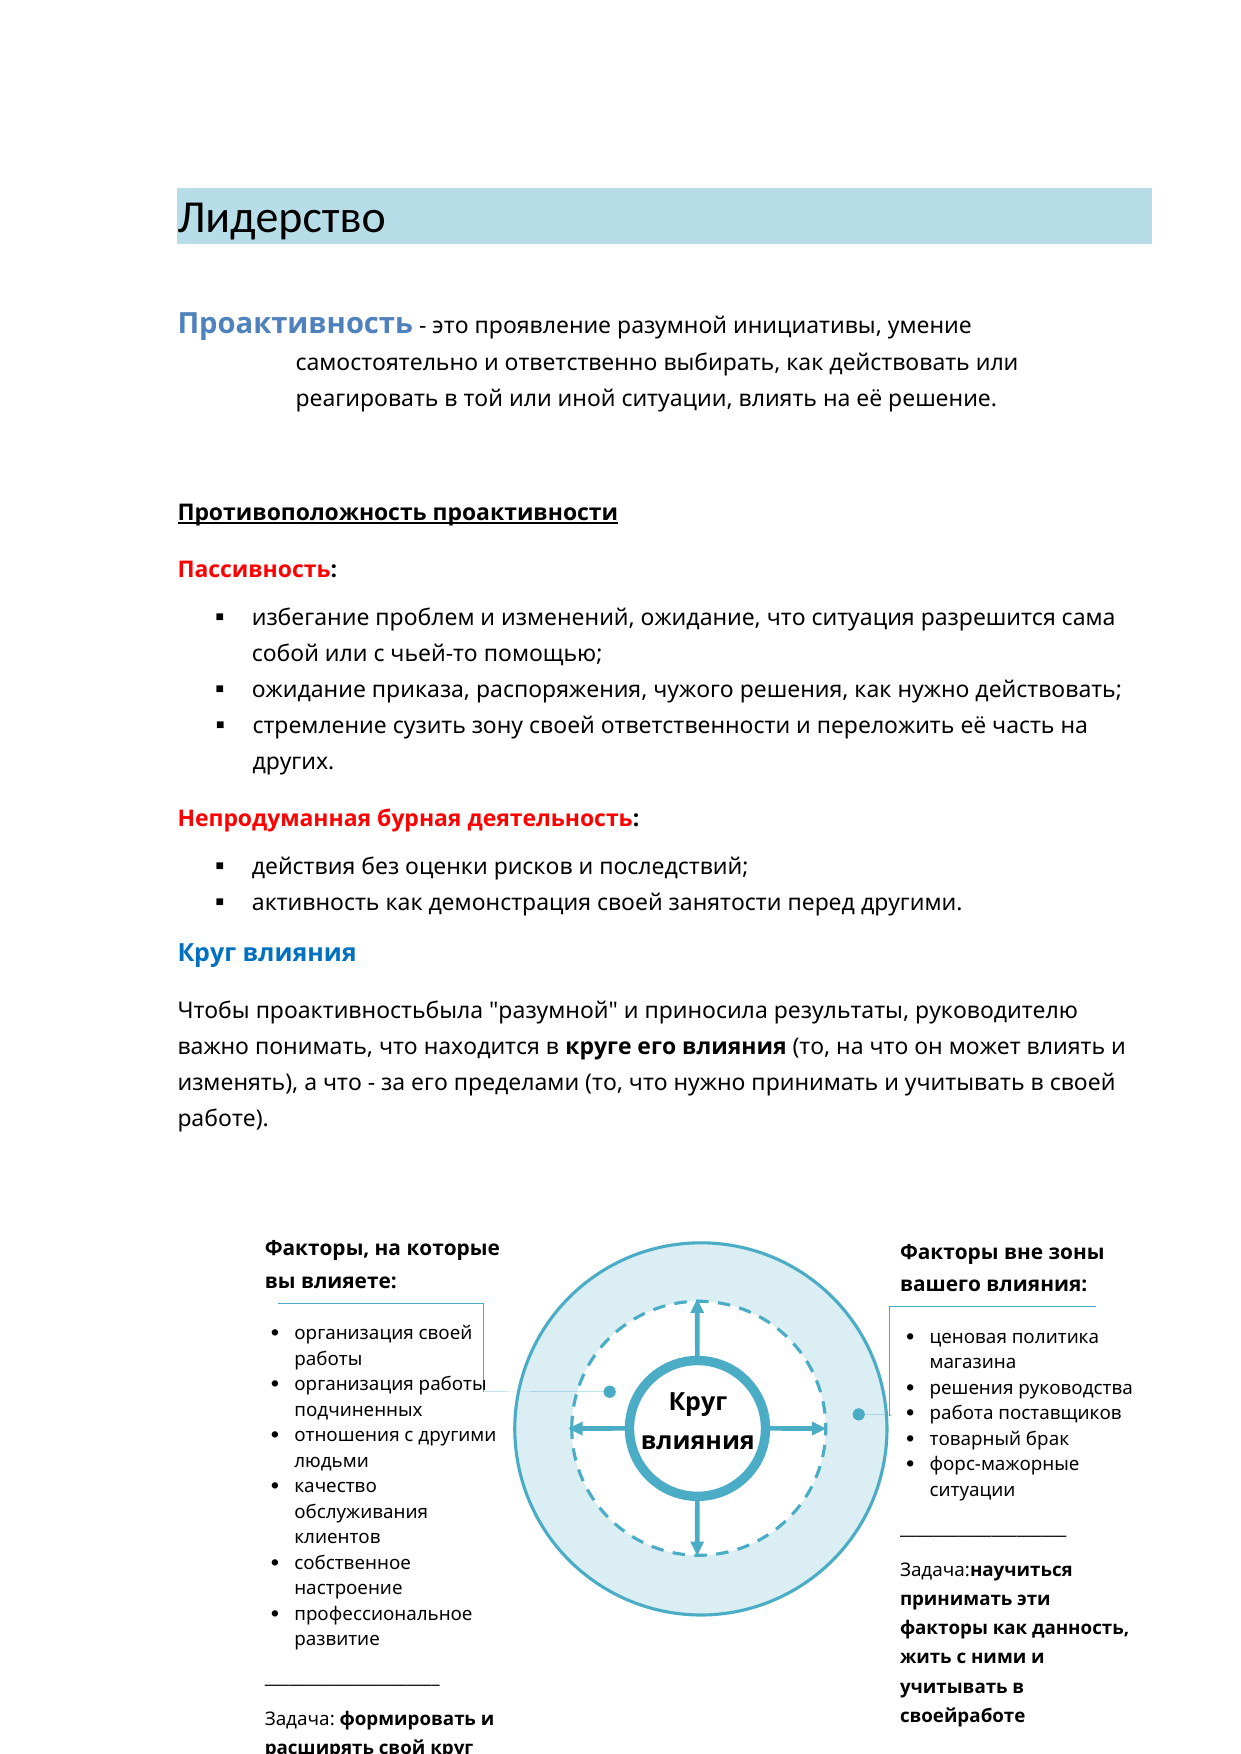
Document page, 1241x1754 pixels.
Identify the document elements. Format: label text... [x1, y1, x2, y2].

list стремление сузить зону своей ответственности и переложить её часть на других. [215, 864, 1152, 931]
list активность как демонстрация своей занятости перед другими. [214, 1053, 1152, 1085]
text Проактивность - это проявление разумной инициативы, умение самостоятельно и ответственно выбирать, как действовать или реагировать в той или иной ситуации, влиять на её решение. [177, 432, 1152, 543]
text Непродуманная бурная деятельность: [177, 957, 1152, 988]
list ожидание приказа, распоряжения, чужого решения, как нужно действовать; [214, 815, 1152, 847]
list действия без оценки рисков и последствий; [214, 1005, 1152, 1036]
text Круг влияния [177, 1102, 1152, 1136]
list избегание проблем и изменений, ожидание, что ситуация разрешится сама собой или с чьей-то помощью; [214, 731, 1152, 798]
text Чтобы проактивностьбыла "разумной" и приносила результаты, руководителю важно понимать, что находится в круге его влияния (то, на что он может влиять и изменять), а что - за его пределами (то, что нужно принимать и учитывать в своей работе). [177, 1162, 1152, 1301]
text Лидерство [177, 318, 1152, 374]
text Для эффективного управления коллективом необходимо развивать лидерские качества, которые позволят создать и укрепить в команде свой авторитет, основанный на силе личности, а не формальной должности. [184, 118, 1152, 219]
text Пассивность: [177, 683, 1152, 714]
text Противоположность проактивности [177, 626, 1152, 657]
